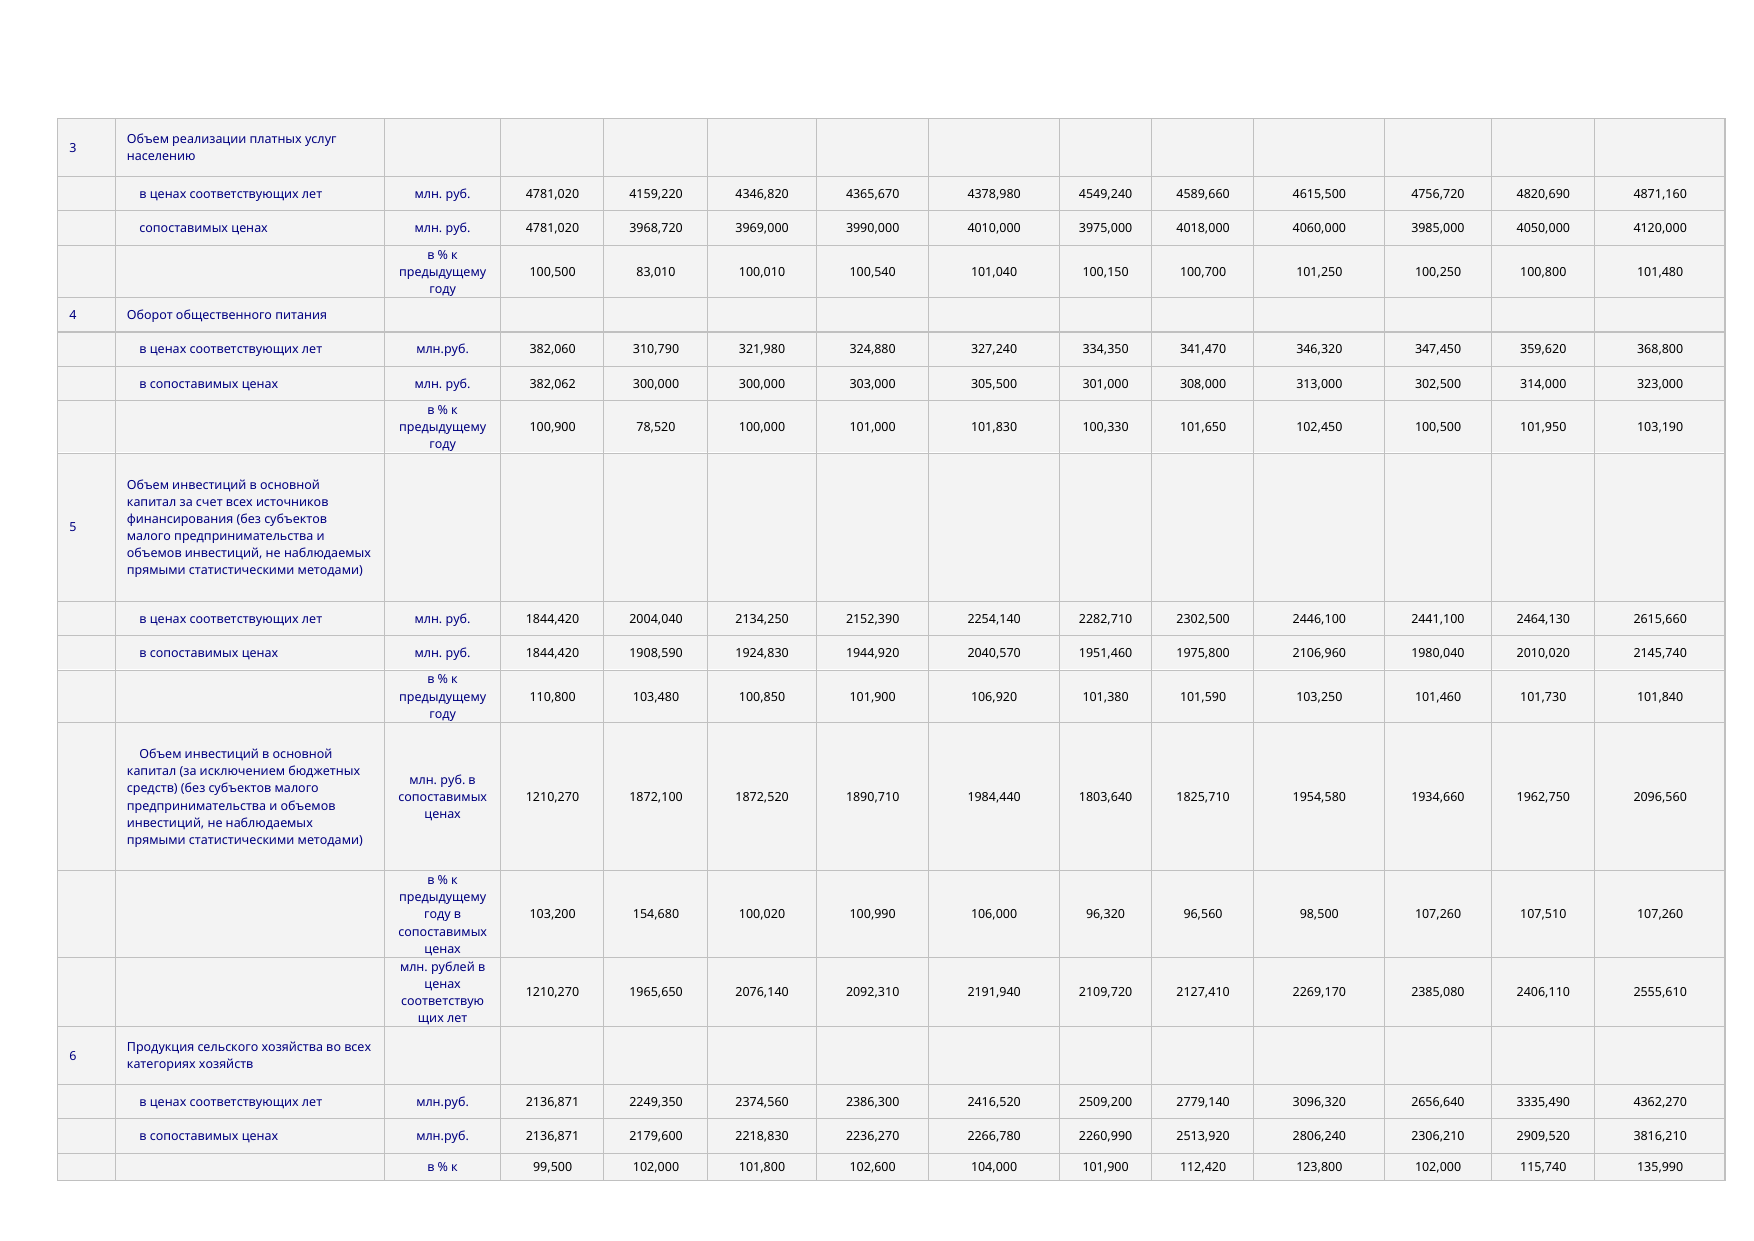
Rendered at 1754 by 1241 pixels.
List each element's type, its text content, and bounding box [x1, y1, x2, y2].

table_cell [501, 119, 603, 176]
table_cell 303,000 [817, 367, 928, 400]
table_cell 1825,710 [1152, 723, 1253, 870]
table_cell 101,840 [1595, 671, 1724, 722]
table_cell 98,500 [1254, 871, 1384, 957]
table_cell 2076,140 [708, 958, 816, 1026]
table_cell 359,620 [1492, 333, 1594, 366]
table_cell 323,000 [1595, 367, 1724, 400]
table_cell 1872,100 [604, 723, 707, 870]
table_cell 2004,040 [604, 602, 707, 635]
table_cell 100,000 [708, 401, 816, 452]
table_cell 313,000 [1254, 367, 1384, 400]
table_cell 1944,920 [817, 636, 928, 669]
table_cell [1492, 1027, 1594, 1084]
table_cell 305,500 [929, 367, 1059, 400]
table_cell 4159,220 [604, 177, 707, 210]
table_cell 101,650 [1152, 401, 1253, 452]
table_cell 2109,720 [1060, 958, 1151, 1026]
table_cell млн. руб. [385, 211, 500, 245]
table_cell Объем инвестиций в основной капитал (за исключением бюджетных средств) (без субъектов малого предпринимательства и объемов инвестиций, не наблюдаемых прямыми статистическими методами) [116, 723, 384, 870]
table_cell 1954,580 [1254, 723, 1384, 870]
table_cell 102,000 [604, 1154, 707, 1180]
table_cell 100,700 [1152, 246, 1253, 297]
table_cell 2374,560 [708, 1085, 816, 1118]
table_cell млн. руб. [385, 177, 500, 210]
table_cell 1980,040 [1385, 636, 1491, 669]
table_cell 301,000 [1060, 367, 1151, 400]
table_cell [385, 119, 500, 176]
table_cell 2513,920 [1152, 1119, 1253, 1153]
table_cell 2179,600 [604, 1119, 707, 1153]
table_cell Объем инвестиций в основной капитал за счет всех источников финансирования (без субъектов малого предпринимательства и объемов инвестиций, не наблюдаемых прямыми статистическими методами) [116, 454, 384, 601]
table_cell 334,350 [1060, 333, 1151, 366]
table_cell 2269,170 [1254, 958, 1384, 1026]
table_cell млн.руб. [385, 1119, 500, 1153]
table_cell 310,790 [604, 333, 707, 366]
table_cell 135,990 [1595, 1154, 1724, 1180]
table_cell [929, 1027, 1059, 1084]
table_cell [708, 298, 816, 331]
table_cell 112,420 [1152, 1154, 1253, 1180]
table_cell 1803,640 [1060, 723, 1151, 870]
table_cell [1152, 298, 1253, 331]
table_cell [1060, 298, 1151, 331]
table_cell 2191,940 [929, 958, 1059, 1026]
table_cell 1210,270 [501, 958, 603, 1026]
table_cell 2909,520 [1492, 1119, 1594, 1153]
table_cell 103,480 [604, 671, 707, 722]
table_cell 1962,750 [1492, 723, 1594, 870]
table_cell [1060, 1027, 1151, 1084]
table_cell млн. руб. [385, 602, 500, 635]
table_cell [116, 958, 384, 1026]
table_cell 2779,140 [1152, 1085, 1253, 1118]
table_cell [1152, 1027, 1253, 1084]
table_cell 106,000 [929, 871, 1059, 957]
table_cell [385, 1027, 500, 1084]
table_cell 100,500 [1385, 401, 1491, 452]
table_cell 101,250 [1254, 246, 1384, 297]
table_cell [116, 871, 384, 957]
table_cell 308,000 [1152, 367, 1253, 400]
table_cell 100,150 [1060, 246, 1151, 297]
table_cell 100,330 [1060, 401, 1151, 452]
table_cell [58, 367, 115, 400]
table_cell [58, 871, 115, 957]
table_cell 2416,520 [929, 1085, 1059, 1118]
table_cell 3985,000 [1385, 211, 1491, 245]
table_cell 4756,720 [1385, 177, 1491, 210]
table_cell 107,260 [1385, 871, 1491, 957]
table_cell 4060,000 [1254, 211, 1384, 245]
table_cell 100,500 [501, 246, 603, 297]
table_cell 2136,871 [501, 1119, 603, 1153]
table_cell [604, 298, 707, 331]
table_cell [604, 454, 707, 601]
table_cell 1872,520 [708, 723, 816, 870]
table_cell 2302,500 [1152, 602, 1253, 635]
table_cell [58, 958, 115, 1026]
table_cell 1975,800 [1152, 636, 1253, 669]
table_cell сопоставимых ценах [116, 211, 384, 245]
table_cell 107,260 [1595, 871, 1724, 957]
table_cell [501, 1027, 603, 1084]
table_cell млн.руб. [385, 1085, 500, 1118]
table_cell [501, 454, 603, 601]
table_cell 4362,270 [1595, 1085, 1724, 1118]
table_cell 2446,100 [1254, 602, 1384, 635]
table_cell [1060, 454, 1151, 601]
table_cell [385, 298, 500, 331]
table_cell 101,480 [1595, 246, 1724, 297]
table_cell [817, 298, 928, 331]
table_cell 3975,000 [1060, 211, 1151, 245]
table_cell 2106,960 [1254, 636, 1384, 669]
table_cell [58, 177, 115, 210]
table_cell 2092,310 [817, 958, 928, 1026]
table_cell млн. руб. [385, 636, 500, 669]
table_cell 4 [58, 298, 115, 331]
table_cell 101,590 [1152, 671, 1253, 722]
table_cell [1385, 1027, 1491, 1084]
table_cell 2266,780 [929, 1119, 1059, 1153]
table_cell 2656,640 [1385, 1085, 1491, 1118]
table_cell 1890,710 [817, 723, 928, 870]
table_cell [58, 723, 115, 870]
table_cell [385, 1154, 500, 1180]
table_cell в ценах соответствующих лет [116, 1085, 384, 1118]
table_cell [58, 636, 115, 669]
table_cell 382,062 [501, 367, 603, 400]
table_cell 2136,871 [501, 1085, 603, 1118]
table_cell [58, 671, 115, 722]
table_cell 314,000 [1492, 367, 1594, 400]
table_cell 3990,000 [817, 211, 928, 245]
table_cell Продукция сельского хозяйства во всех категориях хозяйств [116, 1027, 384, 1084]
table_cell [708, 1027, 816, 1084]
table_cell 2249,350 [604, 1085, 707, 1118]
table_cell [116, 1154, 384, 1180]
table_cell 2218,830 [708, 1119, 816, 1153]
table_cell 2260,990 [1060, 1119, 1151, 1153]
table_cell [708, 454, 816, 601]
table_cell [1595, 454, 1724, 601]
table_cell [1492, 454, 1594, 601]
table_cell 1844,420 [501, 602, 603, 635]
table_cell [929, 119, 1059, 176]
table_cell 100,010 [708, 246, 816, 297]
table_cell [58, 1085, 115, 1118]
table_cell в ценах соответствующих лет [116, 177, 384, 210]
table_cell 99,500 [501, 1154, 603, 1180]
table_cell 100,850 [708, 671, 816, 722]
table_cell 321,980 [708, 333, 816, 366]
table_cell 4010,000 [929, 211, 1059, 245]
table_cell 1965,650 [604, 958, 707, 1026]
table_cell [58, 211, 115, 245]
table_cell [604, 1027, 707, 1084]
table_cell 102,450 [1254, 401, 1384, 452]
table_cell [58, 1154, 115, 1180]
table_cell [604, 119, 707, 176]
table_cell [929, 454, 1059, 601]
table_cell 4346,820 [708, 177, 816, 210]
table_cell [1152, 454, 1253, 601]
table_cell 103,200 [501, 871, 603, 957]
table_cell [1254, 1027, 1384, 1084]
table_cell 2386,300 [817, 1085, 928, 1118]
table_cell [1060, 119, 1151, 176]
table_cell [385, 454, 500, 601]
table_cell 100,900 [501, 401, 603, 452]
table_cell [817, 1027, 928, 1084]
table_cell 346,320 [1254, 333, 1384, 366]
table_cell [501, 298, 603, 331]
table_cell 4781,020 [501, 177, 603, 210]
table_cell 4871,160 [1595, 177, 1724, 210]
table_cell [929, 298, 1059, 331]
table_cell 4781,020 [501, 211, 603, 245]
table_cell 2254,140 [929, 602, 1059, 635]
table_cell [58, 333, 115, 366]
table_cell [116, 401, 384, 452]
table_cell [1595, 1027, 1724, 1084]
table_cell 110,800 [501, 671, 603, 722]
table_cell 2134,250 [708, 602, 816, 635]
table_cell [58, 401, 115, 452]
table_cell 83,010 [604, 246, 707, 297]
table_cell в % к предыдущему году [385, 246, 500, 297]
table_cell 2010,020 [1492, 636, 1594, 669]
table_cell 123,800 [1254, 1154, 1384, 1180]
table_cell [708, 119, 816, 176]
table_cell 102,000 [1385, 1154, 1491, 1180]
table_cell [1492, 119, 1594, 176]
table_cell [58, 602, 115, 635]
table_cell 100,250 [1385, 246, 1491, 297]
table_cell 4365,670 [817, 177, 928, 210]
table_cell 2236,270 [817, 1119, 928, 1153]
table_cell 104,000 [929, 1154, 1059, 1180]
table_cell 1844,420 [501, 636, 603, 669]
table_cell 2555,610 [1595, 958, 1724, 1026]
table_cell в % к предыдущему году [385, 401, 500, 452]
table_cell 100,990 [817, 871, 928, 957]
table_cell 324,880 [817, 333, 928, 366]
table_cell 101,730 [1492, 671, 1594, 722]
table_cell в сопоставимых ценах [116, 1119, 384, 1153]
table_cell 1951,460 [1060, 636, 1151, 669]
table_cell 3 [58, 119, 115, 176]
table_cell [1595, 298, 1724, 331]
table_cell [1385, 454, 1491, 601]
table_cell 300,000 [708, 367, 816, 400]
table_cell [1254, 298, 1384, 331]
table_cell 101,950 [1492, 401, 1594, 452]
table_cell 78,520 [604, 401, 707, 452]
table_cell [1385, 119, 1491, 176]
table_cell 96,560 [1152, 871, 1253, 957]
table_cell 2406,110 [1492, 958, 1594, 1026]
table_cell [1152, 119, 1253, 176]
table_cell 101,040 [929, 246, 1059, 297]
table_cell 101,900 [817, 671, 928, 722]
table_cell [1595, 119, 1724, 176]
table_cell 2306,210 [1385, 1119, 1491, 1153]
table_cell млн. руб. [385, 367, 500, 400]
table_cell 2145,740 [1595, 636, 1724, 669]
table_cell 2509,200 [1060, 1085, 1151, 1118]
table_cell 341,470 [1152, 333, 1253, 366]
table_cell 4378,980 [929, 177, 1059, 210]
table_cell 101,800 [708, 1154, 816, 1180]
table_cell 4050,000 [1492, 211, 1594, 245]
table_cell 2464,130 [1492, 602, 1594, 635]
table_cell 103,250 [1254, 671, 1384, 722]
table_cell 300,000 [604, 367, 707, 400]
table_cell 368,800 [1595, 333, 1724, 366]
table_cell [116, 246, 384, 297]
table_cell 2385,080 [1385, 958, 1491, 1026]
table_cell в ценах соответствующих лет [116, 602, 384, 635]
table_cell в % к предыдущему году [385, 671, 500, 722]
table_cell [1254, 119, 1384, 176]
table_cell 1908,590 [604, 636, 707, 669]
table_cell [817, 119, 928, 176]
table_cell 3968,720 [604, 211, 707, 245]
table_cell в сопоставимых ценах [116, 367, 384, 400]
table_cell 2096,560 [1595, 723, 1724, 870]
table_cell 4820,690 [1492, 177, 1594, 210]
table_cell 102,600 [817, 1154, 928, 1180]
table_cell Объем реализации платных услуг населению [116, 119, 384, 176]
table_cell 327,240 [929, 333, 1059, 366]
table_cell 2806,240 [1254, 1119, 1384, 1153]
table_cell в ценах соответствующих лет [116, 333, 384, 366]
table_cell 115,740 [1492, 1154, 1594, 1180]
table_cell 1984,440 [929, 723, 1059, 870]
table_cell 2615,660 [1595, 602, 1724, 635]
table_cell 2282,710 [1060, 602, 1151, 635]
table_cell 6 [58, 1027, 115, 1084]
table_cell 101,000 [817, 401, 928, 452]
table_cell 3335,490 [1492, 1085, 1594, 1118]
table_cell млн. рублей в ценах соответствующих лет [385, 958, 500, 1026]
table_cell 302,500 [1385, 367, 1491, 400]
table_cell 5 [58, 454, 115, 601]
table_cell 100,540 [817, 246, 928, 297]
table_cell 1210,270 [501, 723, 603, 870]
table_cell 3096,320 [1254, 1085, 1384, 1118]
table_cell 2127,410 [1152, 958, 1253, 1026]
table_cell 96,320 [1060, 871, 1151, 957]
table_cell 101,380 [1060, 671, 1151, 722]
table_cell 382,060 [501, 333, 603, 366]
table_cell 4018,000 [1152, 211, 1253, 245]
table_cell в % к предыдущему году в сопоставимых ценах [385, 871, 500, 957]
table_cell 1924,830 [708, 636, 816, 669]
table_cell в сопоставимых ценах [116, 636, 384, 669]
table_cell 101,900 [1060, 1154, 1151, 1180]
table_cell 101,830 [929, 401, 1059, 452]
table_cell млн. руб. в сопоставимых ценах [385, 723, 500, 870]
table_cell 4615,500 [1254, 177, 1384, 210]
table_cell 101,460 [1385, 671, 1491, 722]
table_cell [116, 671, 384, 722]
table_cell 3816,210 [1595, 1119, 1724, 1153]
table_cell 4589,660 [1152, 177, 1253, 210]
table_cell [1385, 298, 1491, 331]
table_cell 1934,660 [1385, 723, 1491, 870]
table_cell 100,800 [1492, 246, 1594, 297]
table_cell Оборот общественного питания [116, 298, 384, 331]
table_cell 154,680 [604, 871, 707, 957]
table_cell [58, 246, 115, 297]
table_cell 100,020 [708, 871, 816, 957]
table_cell млн.руб. [385, 333, 500, 366]
table_cell 2040,570 [929, 636, 1059, 669]
table_cell [817, 454, 928, 601]
table_cell 2441,100 [1385, 602, 1491, 635]
table_cell 107,510 [1492, 871, 1594, 957]
table_cell 106,920 [929, 671, 1059, 722]
table_cell [1254, 454, 1384, 601]
table_cell [1492, 298, 1594, 331]
table_cell 103,190 [1595, 401, 1724, 452]
table_cell 3969,000 [708, 211, 816, 245]
table_cell 347,450 [1385, 333, 1491, 366]
table_cell 4549,240 [1060, 177, 1151, 210]
table_cell 2152,390 [817, 602, 928, 635]
table_cell 4120,000 [1595, 211, 1724, 245]
table_cell [58, 1119, 115, 1153]
